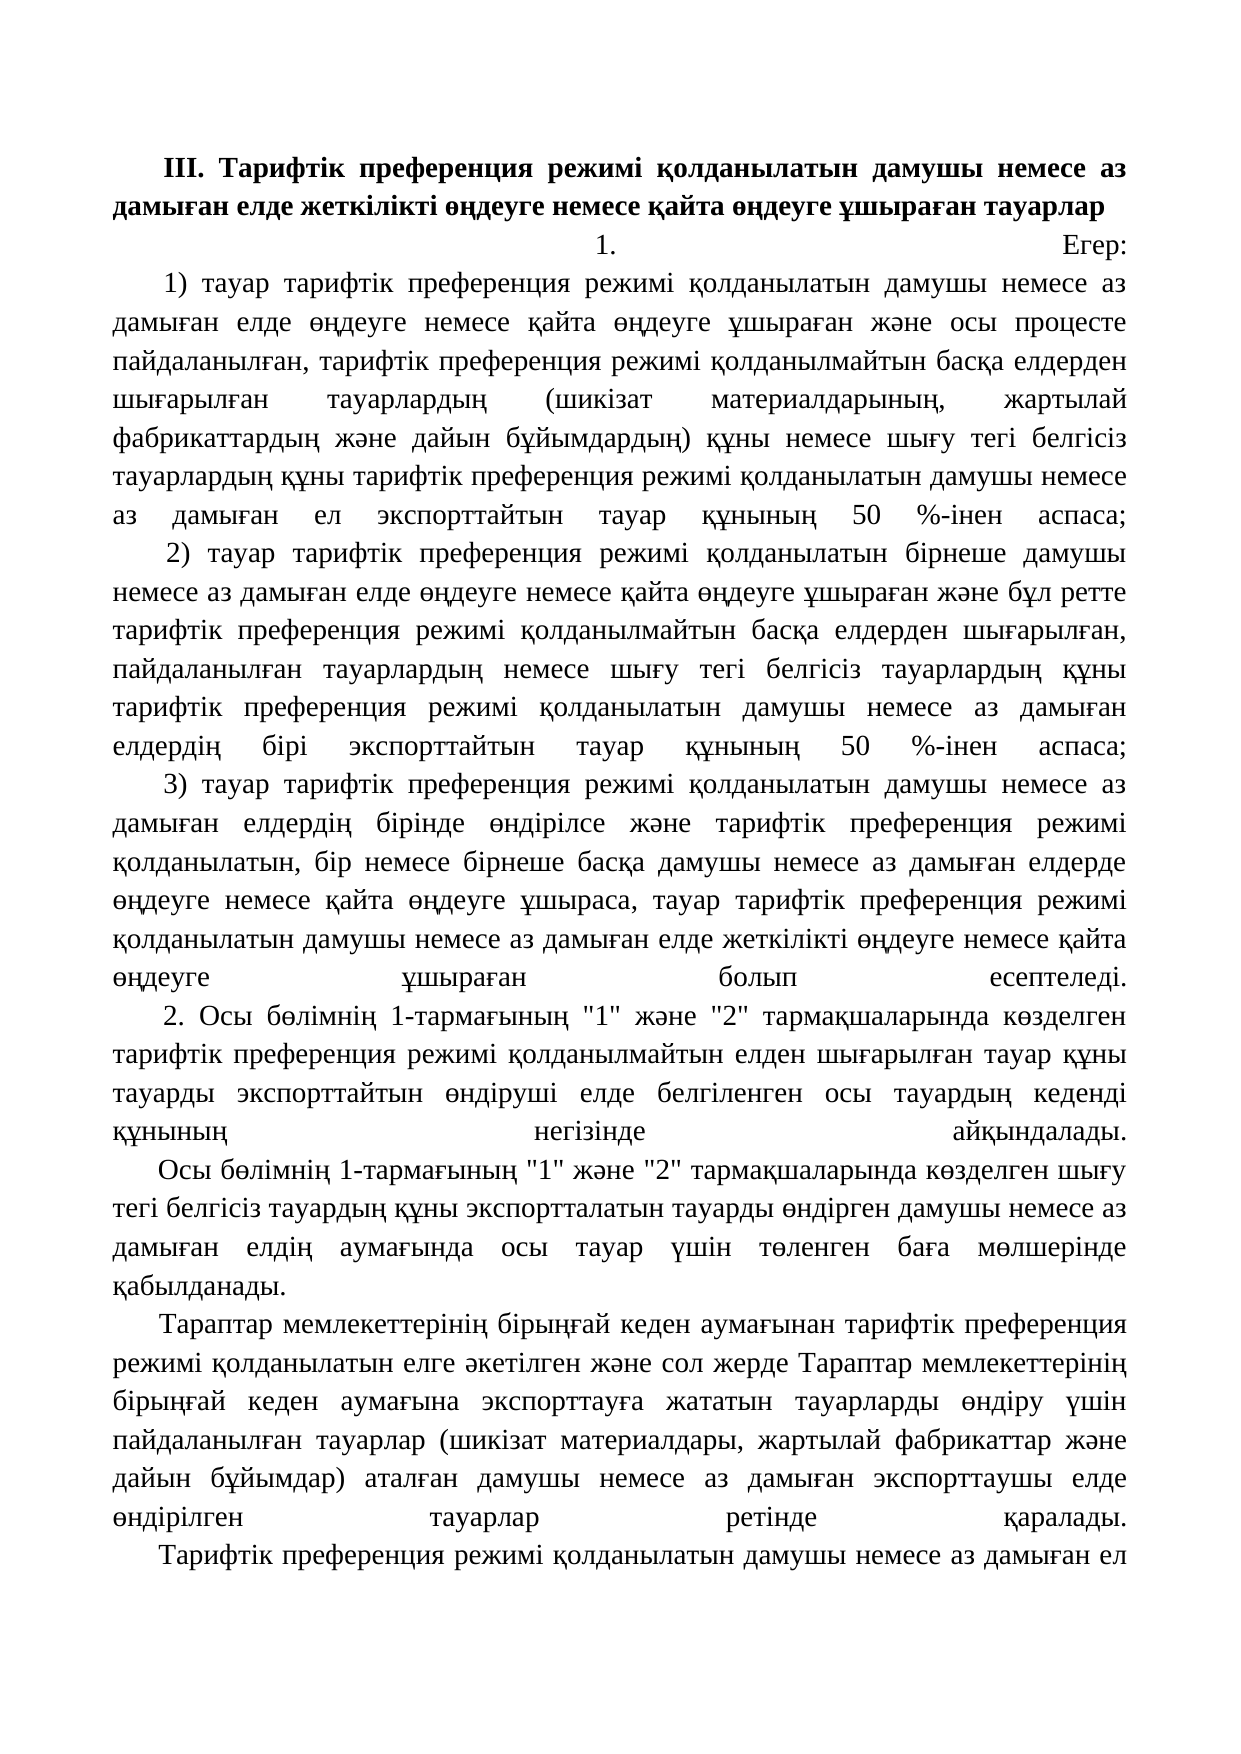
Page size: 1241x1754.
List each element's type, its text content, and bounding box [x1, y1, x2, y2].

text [112, 227, 1128, 1571]
text III. Тарифтік преференция режимі қолданылатын дамушы немесе аз дамыған елде жеткілікті өңдеуге немесе қайта өңдеуге ұшыраған тауарлар [112, 150, 1128, 222]
